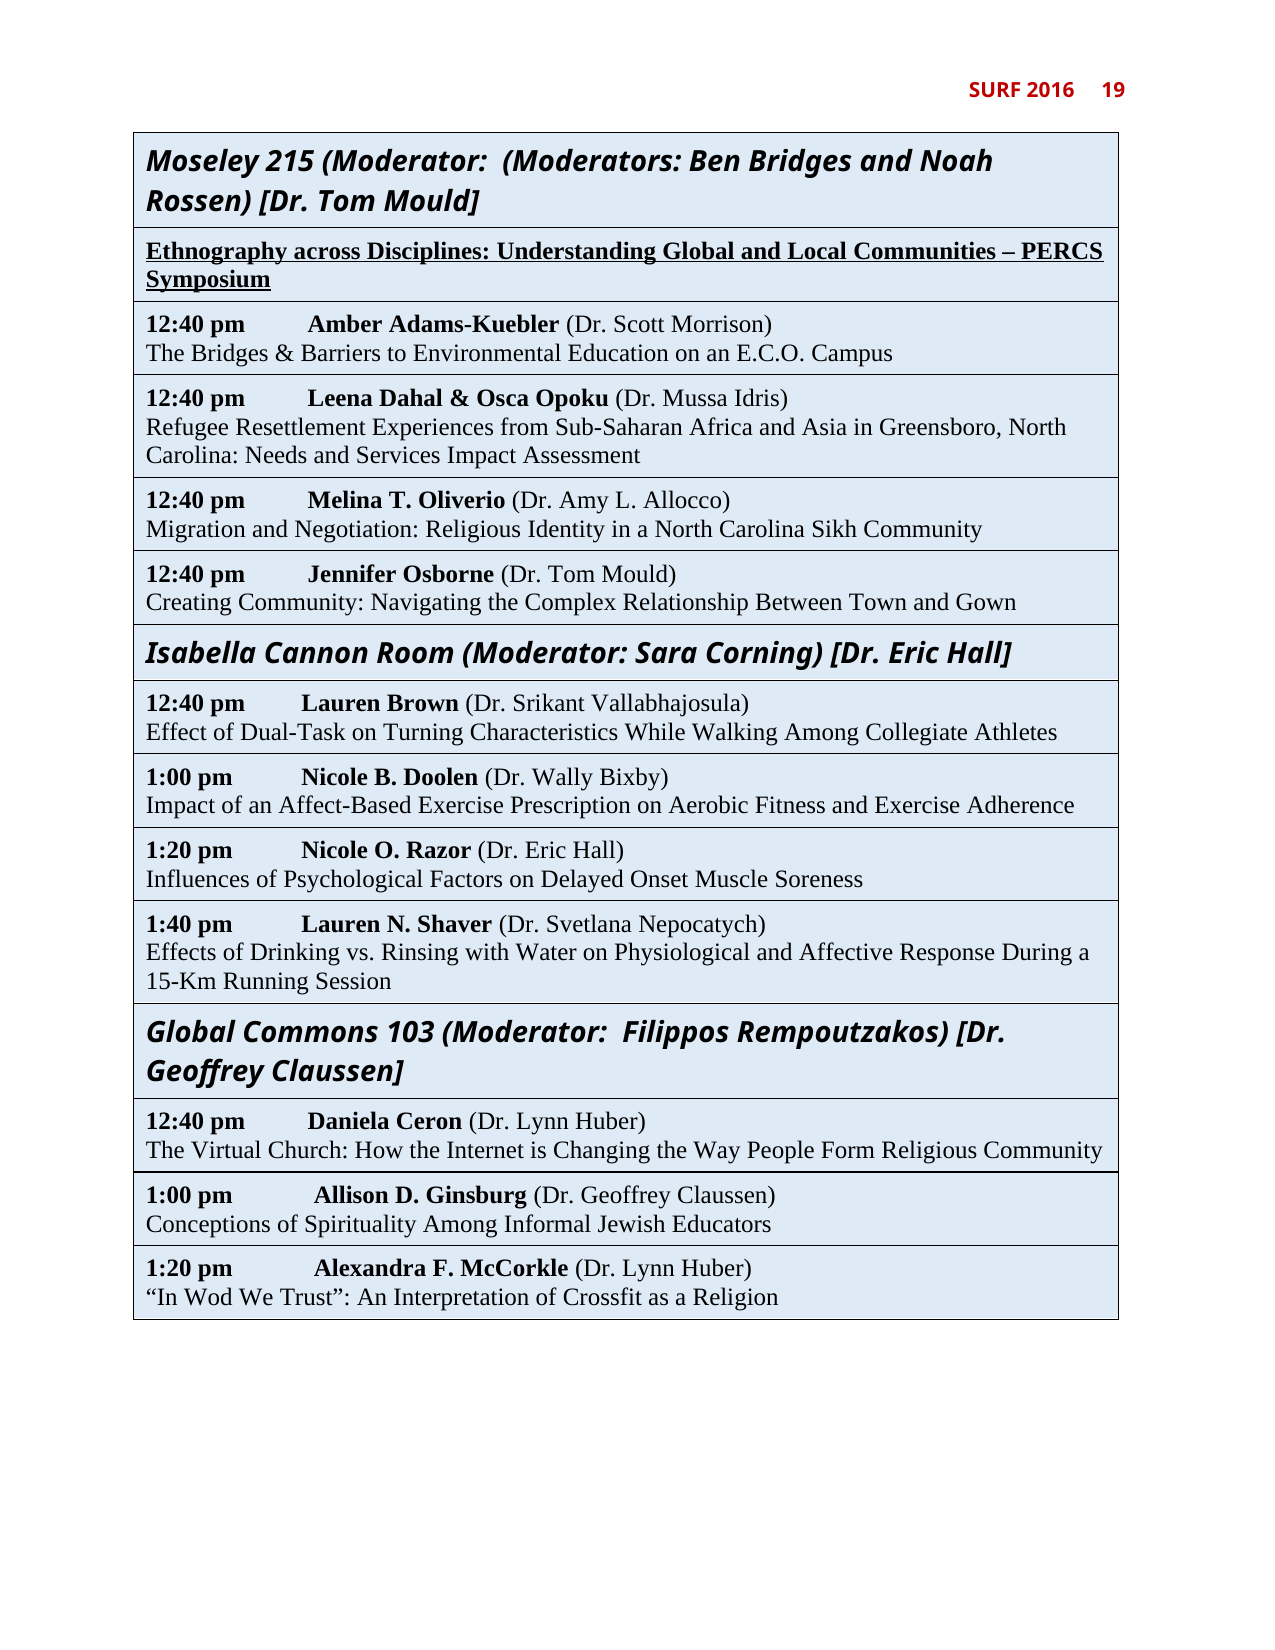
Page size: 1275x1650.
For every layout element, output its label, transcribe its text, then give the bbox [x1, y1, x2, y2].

table_cell 12:40 pm Jennifer Osborne (Dr. Tom Mould) Creating Community: Navigating the Complex Relationship Between Town and Gown [134, 551, 1118, 624]
table_cell Isabella Cannon Room (Moderator: Sara Corning) [Dr. Eric Hall] [134, 625, 1118, 679]
table_cell 1:00 pm Allison D. Ginsburg (Dr. Geoffrey Claussen) Conceptions of Spirituality Among Informal Jewish Educators [134, 1173, 1118, 1245]
table_cell Ethnography across Disciplines: Understanding Global and Local Communities – PERCS Symposium [134, 228, 1118, 301]
table_cell 1:00 pm Nicole B. Doolen (Dr. Wally Bixby) Impact of an Affect-Based Exercise Prescription on Aerobic Fitness and Exercise Adherence [134, 754, 1118, 827]
table_cell 12:40 pm Lauren Brown (Dr. Srikant Vallabhajosula) Effect of Dual-Task on Turning Characteristics While Walking Among Collegiate Athletes [134, 681, 1118, 753]
table_cell 1:20 pm Nicole O. Razor (Dr. Eric Hall) Influences of Psychological Factors on Delayed Onset Muscle Soreness [134, 828, 1118, 900]
table_cell 1:20 pm Alexandra F. McCorkle (Dr. Lynn Huber) “In Wod We Trust”: An Interpretation of Crossfit as a Religion [134, 1246, 1118, 1318]
table_cell 12:40 pm Amber Adams-Kuebler (Dr. Scott Morrison) The Bridges & Barriers to Environmental Education on an E.C.O. Campus [134, 302, 1118, 374]
table_header Moseley 215 (Moderator: (Moderators: Ben Bridges and Noah Rossen) [Dr. Tom Mould] [134, 133, 1118, 227]
table_cell 12:40 pm Daniela Ceron (Dr. Lynn Huber) The Virtual Church: How the Internet is Changing the Way People Form Religious Community [134, 1099, 1118, 1171]
table_cell 1:40 pm Lauren N. Shaver (Dr. Svetlana Nepocatych) Effects of Drinking vs. Rinsing with Water on Physiological and Affective Response During a 15-Km Running Session [134, 901, 1118, 1002]
table_cell 12:40 pm Leena Dahal & Osca Opoku (Dr. Mussa Idris) Refugee Resettlement Experiences from Sub-Saharan Africa and Asia in Greensboro, North Carolina: Needs and Services Impact Assessment [134, 375, 1118, 477]
table_cell Global Commons 103 (Moderator: Filippos Rempoutzakos) [Dr. Geoffrey Claussen] [134, 1004, 1118, 1098]
table_cell 12:40 pm Melina T. Oliverio (Dr. Amy L. Allocco) Migration and Negotiation: Religious Identity in a North Carolina Sikh Community [134, 478, 1118, 550]
